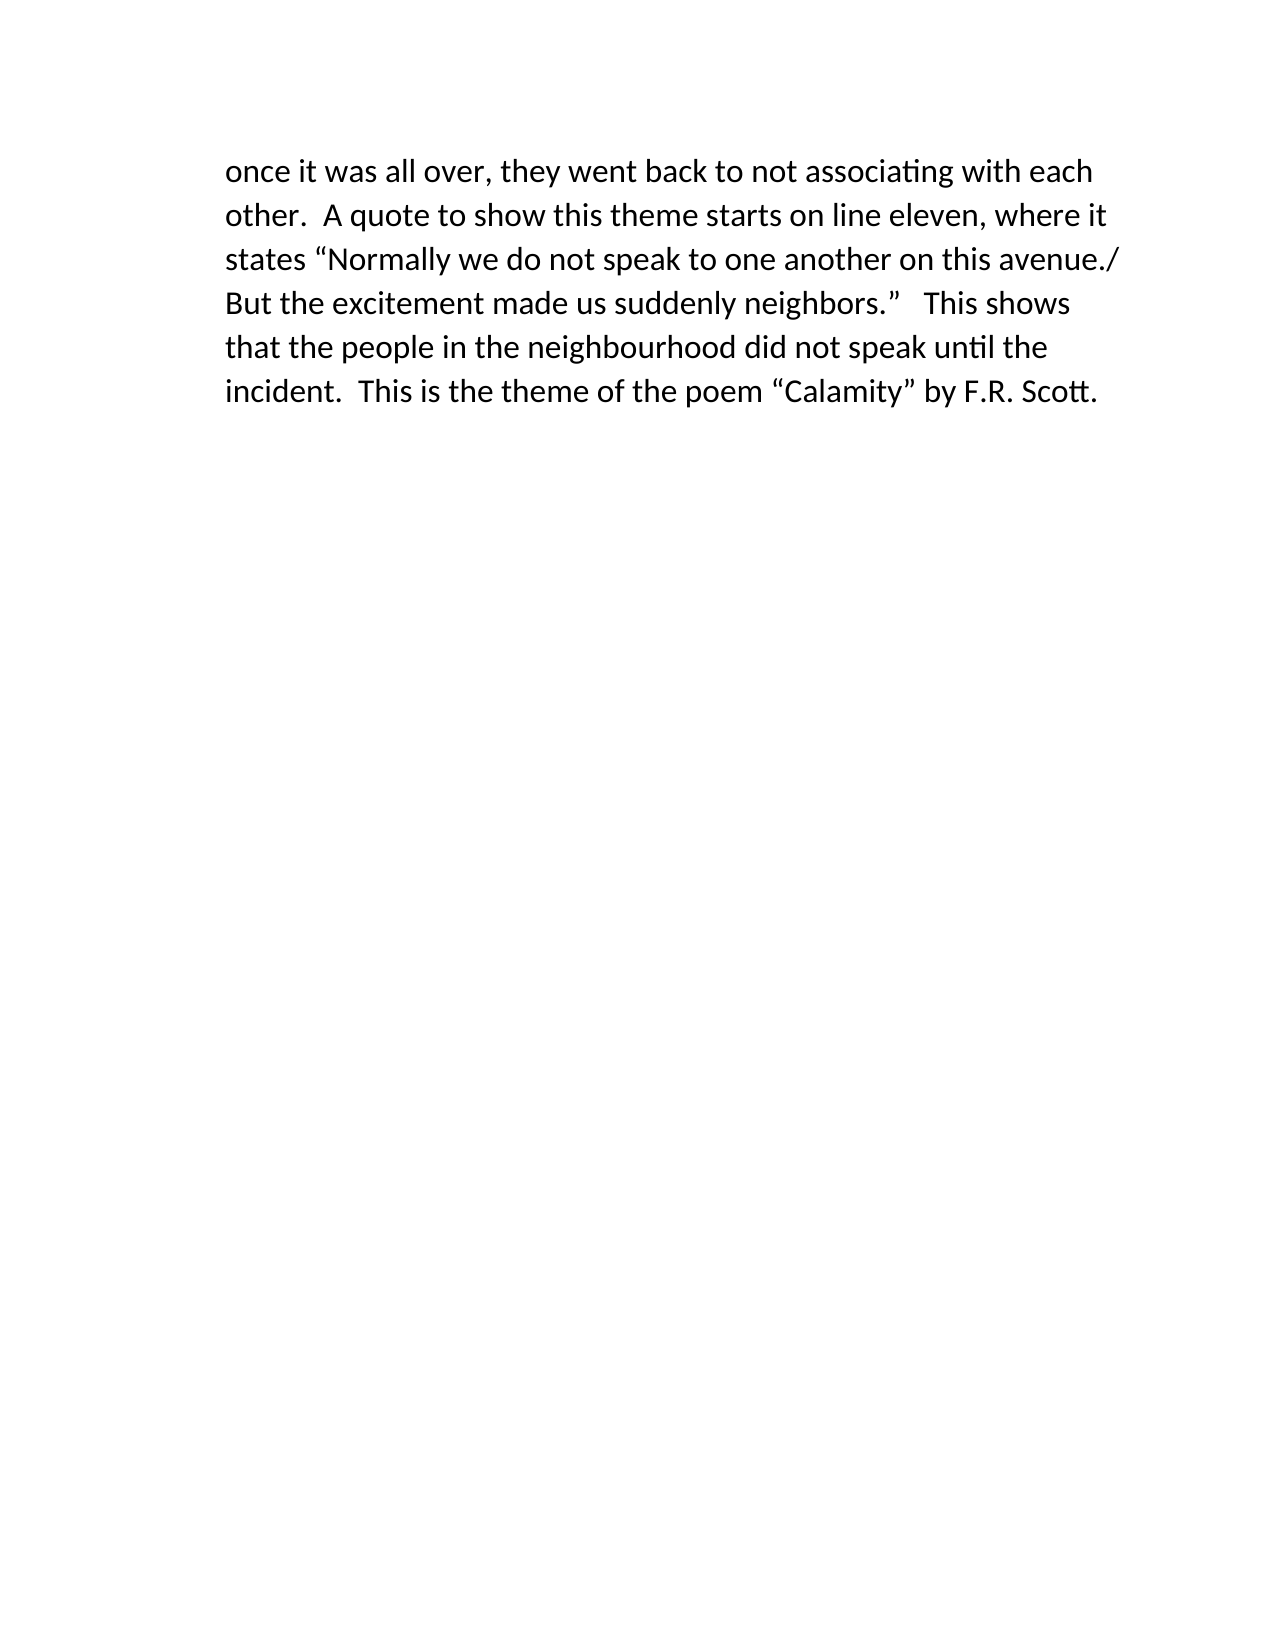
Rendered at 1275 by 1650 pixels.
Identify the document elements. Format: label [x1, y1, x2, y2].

text [225, 150, 1125, 411]
